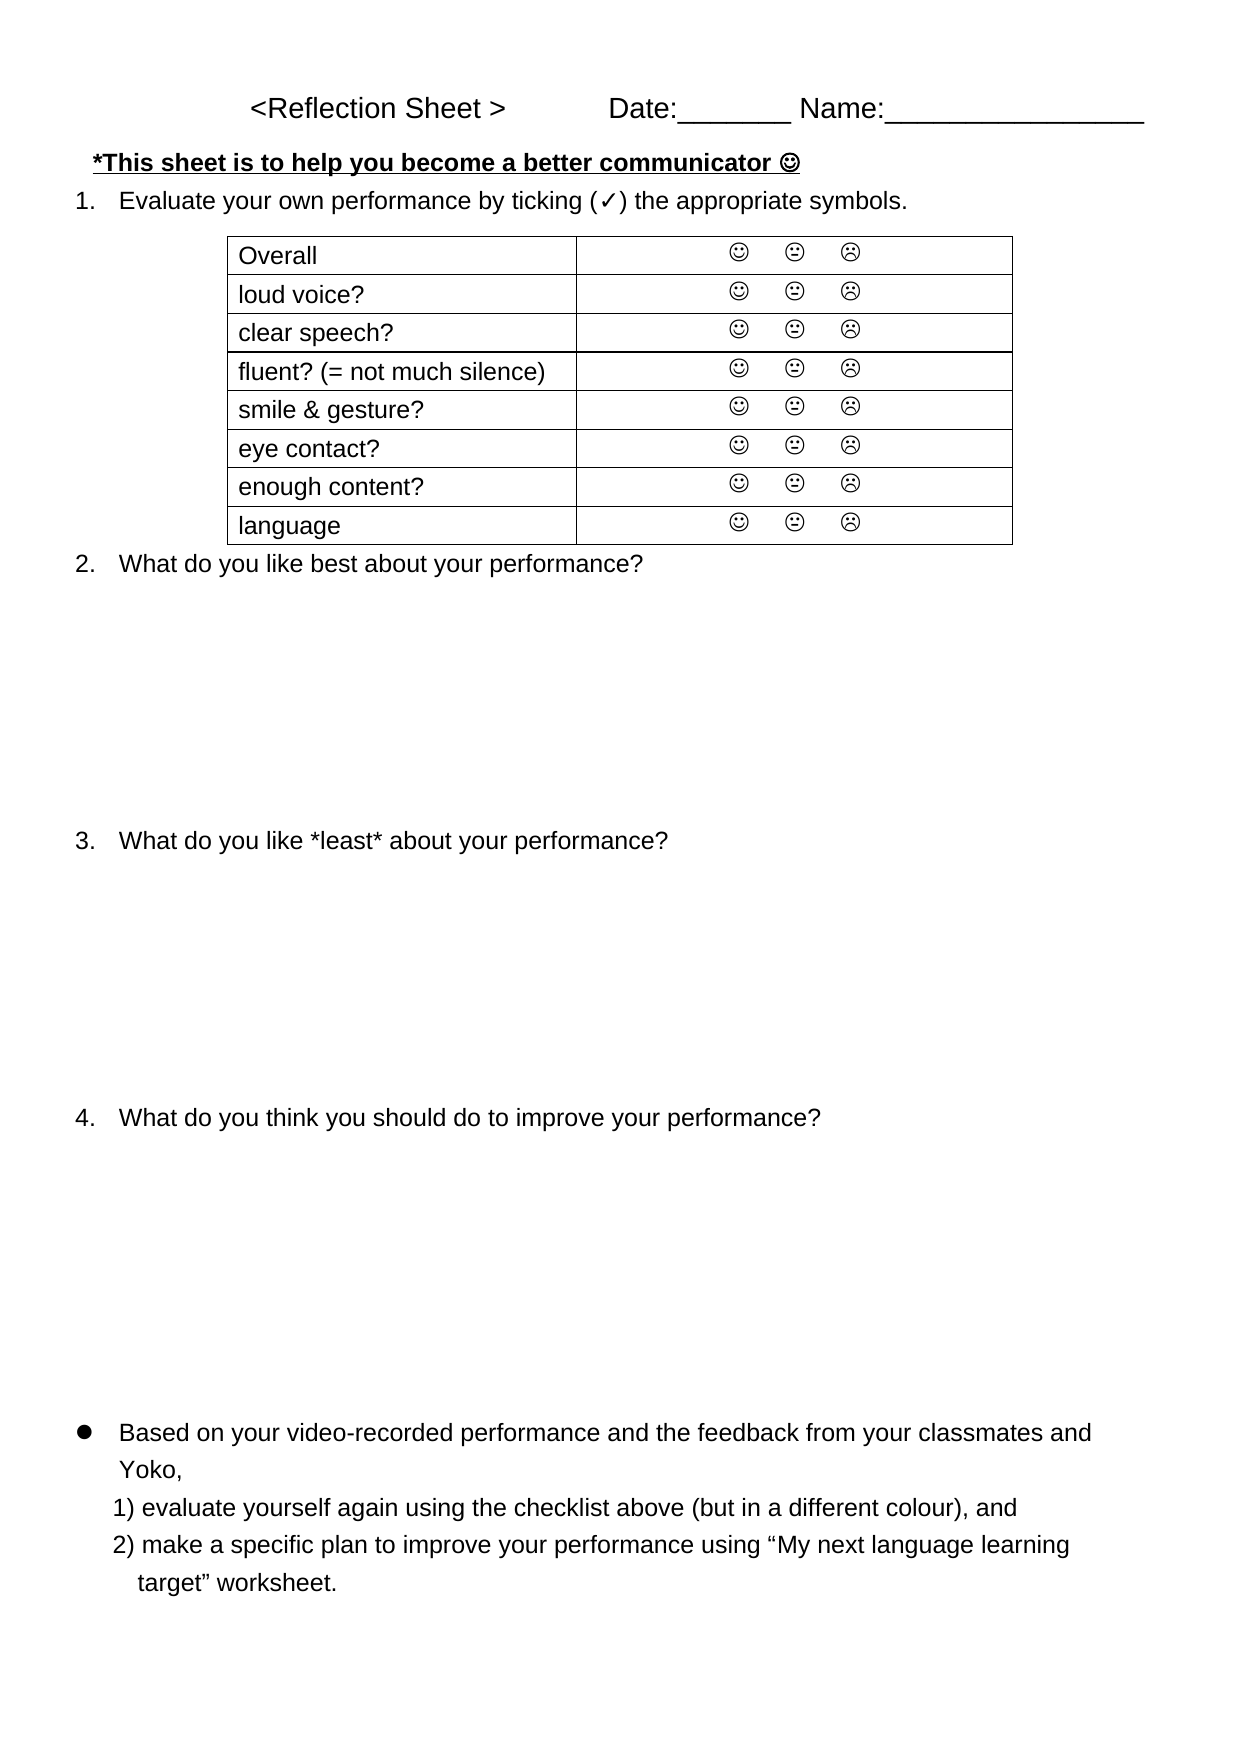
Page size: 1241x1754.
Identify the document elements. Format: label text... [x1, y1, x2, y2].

list Based on your video-recorded performance and the feedback from your classmates and Yoko, [75, 1413, 1115, 1488]
table_cell fluent? (= not much silence) [228, 353, 576, 390]
table_cell [577, 314, 1012, 351]
text <Reflection Sheet > Date:_______ Name:________________ [162, 89, 1165, 127]
table_cell enough content? [228, 468, 576, 506]
table_cell [577, 468, 1012, 506]
list 1) evaluate yourself again using the checklist above (but in a different colour), and [112, 1488, 1115, 1526]
text *This sheet is to help you become a better communicator [93, 144, 1165, 181]
table_cell [577, 391, 1012, 428]
table_cell loud voice? [228, 275, 576, 313]
table_cell eye contact? [228, 430, 576, 467]
table_cell smile & gesture? [228, 391, 576, 428]
table_cell language [228, 507, 576, 544]
table_cell [577, 507, 1012, 544]
list Evaluate your own performance by ticking (✓) the appropriate symbols. [75, 181, 1115, 219]
table_header [577, 237, 1012, 274]
list What do you like *least* about your performance? [75, 822, 1115, 859]
list What do you like best about your performance? [75, 545, 1115, 583]
table_cell [577, 275, 1012, 313]
table_cell [577, 353, 1012, 390]
list 2) make a specific plan to improve your performance using “My next language learning target” worksheet. [112, 1526, 1115, 1601]
table_header Overall [228, 237, 576, 274]
table_cell [577, 430, 1012, 467]
list What do you think you should do to improve your performance? [75, 1099, 1115, 1136]
table_cell clear speech? [228, 314, 576, 351]
